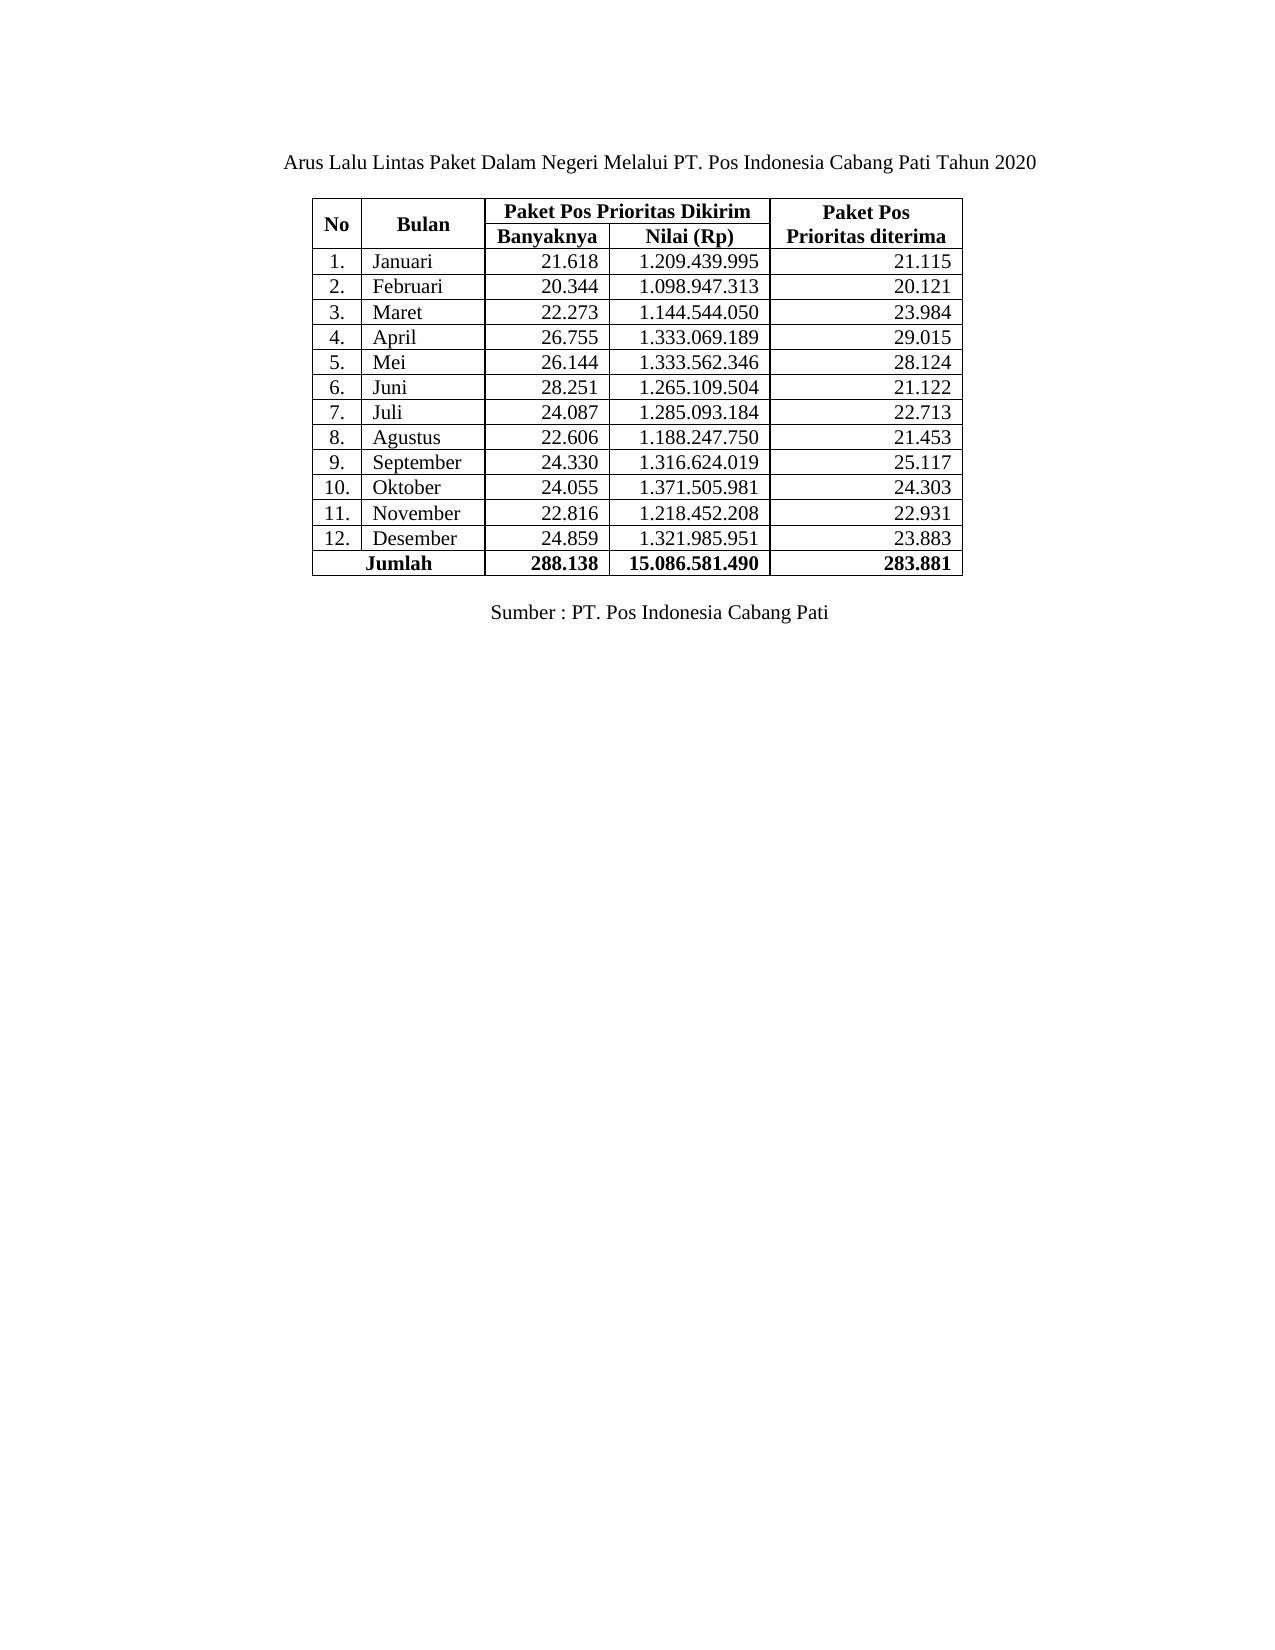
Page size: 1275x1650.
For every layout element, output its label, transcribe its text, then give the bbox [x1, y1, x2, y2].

table_cell 8. [313, 425, 361, 449]
table_header Bulan [362, 199, 484, 248]
table_cell 5. [313, 350, 361, 374]
table_cell 12. [313, 526, 361, 549]
table_cell Agustus [362, 425, 484, 449]
table_cell 288.138 [486, 551, 609, 575]
table_cell 20.121 [771, 275, 962, 298]
list Arus Lalu Lintas Paket Dalam Negeri Melalui PT. Pos Indonesia Cabang Pati Tahun 2020 [194, 150, 1125, 174]
table_cell 1.333.562.346 [610, 350, 769, 374]
table_cell Oktober [362, 475, 484, 499]
table_cell 22.816 [486, 500, 609, 524]
table_cell 24.303 [771, 475, 962, 499]
table_cell 1.371.505.981 [610, 475, 769, 499]
table_cell 26.755 [486, 325, 609, 349]
table_cell 28.124 [771, 350, 962, 374]
table_header Paket Pos Prioritas diterima [771, 199, 962, 248]
table_cell Februari [362, 275, 484, 298]
table_cell 21.618 [486, 249, 609, 273]
table_cell 11. [313, 500, 361, 524]
table_cell April [362, 325, 484, 349]
table_cell Mei [362, 350, 484, 374]
table_cell Desember [362, 526, 484, 549]
table_cell 21.115 [771, 249, 962, 273]
table_cell 1.209.439.995 [610, 249, 769, 273]
table_cell 1.144.544.050 [610, 300, 769, 324]
table_cell 1.188.247.750 [610, 425, 769, 449]
list Sumber : PT. Pos Indonesia Cabang Pati [194, 600, 1125, 624]
table_cell Januari [362, 249, 484, 273]
table_cell 22.931 [771, 500, 962, 524]
table_cell Juni [362, 375, 484, 399]
table_cell Jumlah [313, 551, 484, 575]
table_cell 1. [313, 249, 361, 273]
table_cell November [362, 500, 484, 524]
table_cell 24.087 [486, 400, 609, 424]
table_cell 1.333.069.189 [610, 325, 769, 349]
table_cell 15.086.581.490 [610, 551, 769, 575]
table_cell Juli [362, 400, 484, 424]
table_cell 22.606 [486, 425, 609, 449]
table_cell 20.344 [486, 275, 609, 298]
table_cell Maret [362, 300, 484, 324]
table_cell 1.265.109.504 [610, 375, 769, 399]
table_cell Banyaknya [486, 224, 609, 248]
table_cell 1.218.452.208 [610, 500, 769, 524]
table_cell 22.713 [771, 400, 962, 424]
table_cell 1.316.624.019 [610, 450, 769, 474]
table_cell 28.251 [486, 375, 609, 399]
table_cell 3. [313, 300, 361, 324]
table_cell 21.453 [771, 425, 962, 449]
table_cell 21.122 [771, 375, 962, 399]
table_header No [313, 199, 361, 248]
table_cell 1.321.985.951 [610, 526, 769, 549]
table_cell 2. [313, 275, 361, 298]
table_header Paket Pos Prioritas Dikirim [486, 199, 769, 223]
table_cell 9. [313, 450, 361, 474]
table_cell September [362, 450, 484, 474]
table_cell 29.015 [771, 325, 962, 349]
table_cell 24.859 [486, 526, 609, 549]
table_cell 23.984 [771, 300, 962, 324]
table_cell 10. [313, 475, 361, 499]
table_cell 7. [313, 400, 361, 424]
table_cell 24.330 [486, 450, 609, 474]
table_cell 22.273 [486, 300, 609, 324]
table_cell 4. [313, 325, 361, 349]
table_cell 6. [313, 375, 361, 399]
table_cell 23.883 [771, 526, 962, 549]
table_cell 1.285.093.184 [610, 400, 769, 424]
table_cell 1.098.947.313 [610, 275, 769, 298]
table_cell 25.117 [771, 450, 962, 474]
table_cell 283.881 [771, 551, 962, 575]
table_cell 24.055 [486, 475, 609, 499]
table_cell Nilai (Rp) [610, 224, 769, 248]
table_cell 26.144 [486, 350, 609, 374]
